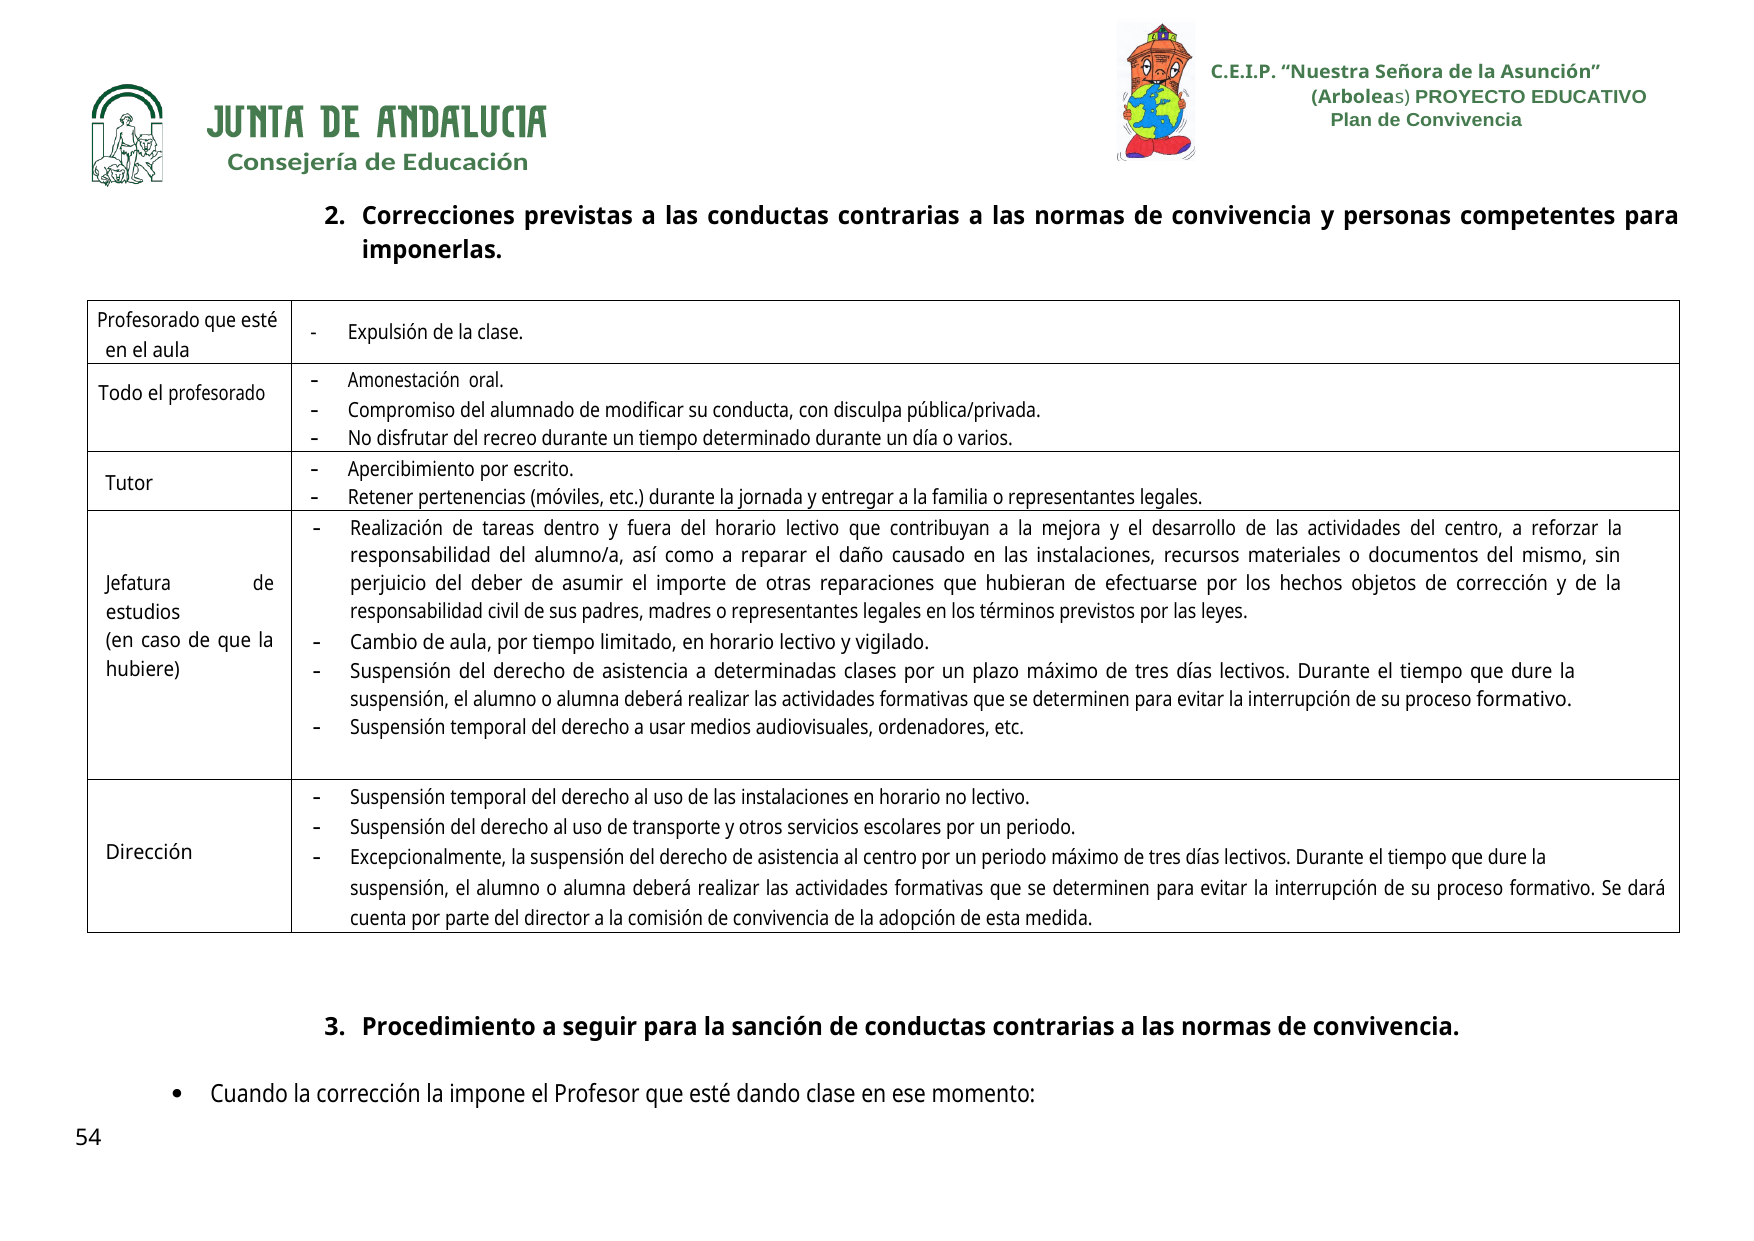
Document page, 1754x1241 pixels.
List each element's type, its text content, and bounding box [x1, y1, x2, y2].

table_cell Todo el profesorado [88, 364, 291, 451]
picture [91, 84, 163, 187]
table_cell Tutor [88, 452, 291, 510]
table_cell Apercibimiento por escrito. Retener pertenencias (móviles, etc.) durante la jornada y entregar a la familia o representantes legales. [292, 452, 1679, 510]
subtitle Correcciones previstas a las conductas contrarias a las normas de convivencia y personas competentes para imponerlas. [324, 197, 1679, 266]
table_header - Expulsión de la clase. [292, 301, 1679, 363]
list Cuando la corrección la impone el Profesor que esté dando clase en ese momento: [173, 1078, 1679, 1108]
table_cell Amonestación oral. Compromiso del alumnado de modificar su conducta, con disculpa pública/privada. No disfrutar del recreo durante un tiempo determinado durante un día o varios. [292, 364, 1679, 451]
table_cell Dirección [88, 780, 291, 932]
table_cell Realización de tareas dentro y fuera del horario lectivo que contribuyan a la mejora y el desarrollo de las actividades del centro, a reforzar la responsabilidad del alumno/a, así como a reparar el daño causado en las instalaciones, recursos materiales o documentos del mismo, sin perjuicio del deber de asumir el importe de otras reparaciones que hubieran de efectuarse por los hechos objetos de corrección y de la responsabilidad civil de sus padres, madres o representantes legales en los términos previstos por las leyes. Cambio de aula, por tiempo limitado, en horario lectivo y vigilado. Suspensión del derecho de asistencia a determinadas clases por un plazo máximo de tres días lectivos. Durante el tiempo que dure la suspensión, el alumno o alumna deberá realizar las actividades formativas que se determinen para evitar la interrupción de su proceso formativo. Suspensión temporal del derecho a usar medios audiovisuales, ordenadores, etc. [292, 511, 1679, 779]
picture [1116, 18, 1196, 160]
table_cell Suspensión temporal del derecho al uso de las instalaciones en horario no lectivo. Suspensión del derecho al uso de transporte y otros servicios escolares por un periodo. Excepcionalmente, la suspensión del derecho de asistencia al centro por un periodo máximo de tres días lectivos. Durante el tiempo que dure la suspensión, el alumno o alumna deberá realizar las actividades formativas que se determinen para evitar la interrupción de su proceso formativo. Se dará cuenta por parte del director a la comisión de convivencia de la adopción de esta medida. [292, 780, 1679, 932]
list Procedimiento a seguir para la sanción de conductas contrarias a las normas de convivencia. [324, 1009, 1679, 1043]
table_cell Jefatura de estudios (en caso de que la hubiere) [88, 511, 291, 779]
table_header Profesorado que esté en el aula [88, 301, 291, 363]
picture [207, 101, 570, 146]
